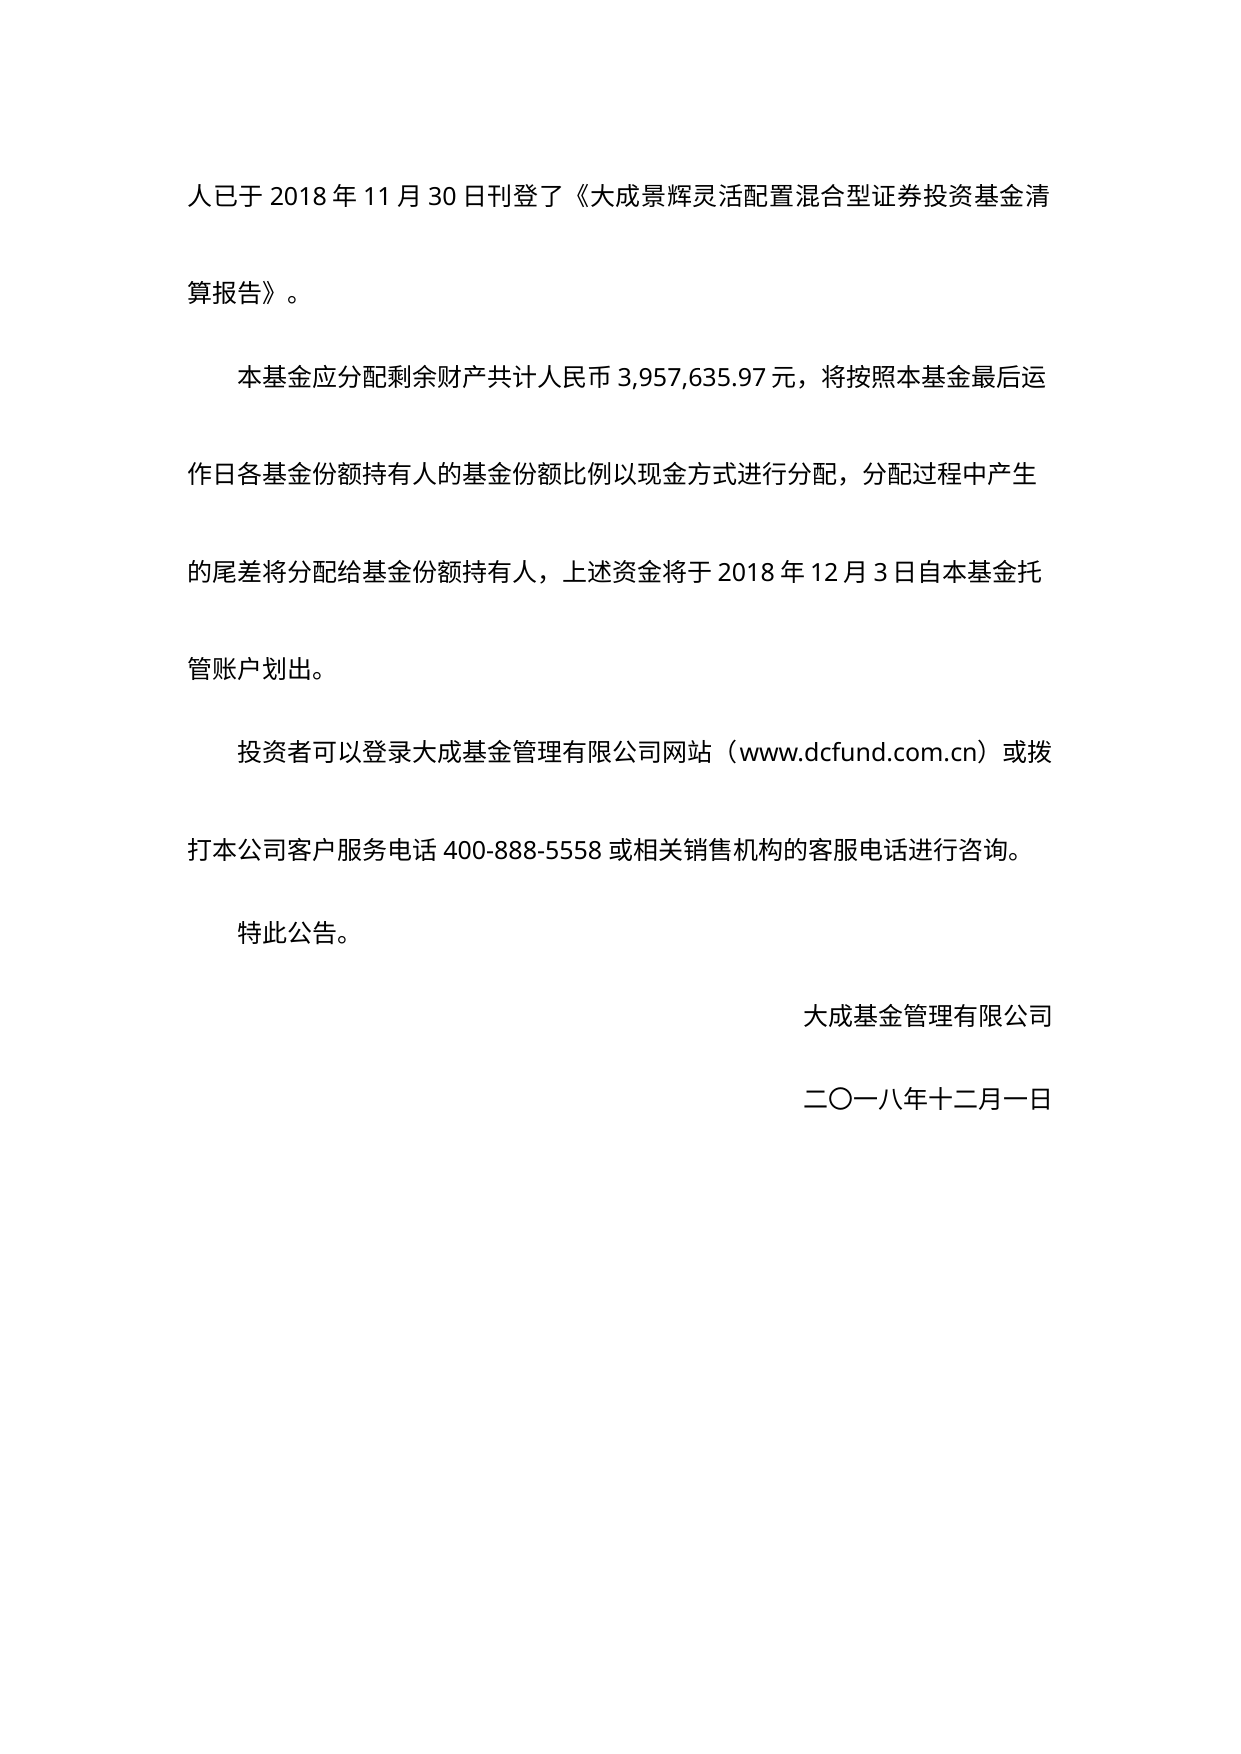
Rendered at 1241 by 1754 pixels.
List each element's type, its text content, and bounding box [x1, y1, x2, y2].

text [187, 162, 1053, 324]
text 本基金应分配剩余财产共计人民币3,957,635.97元，将按照本基金最后运作日各基金份额持有人的基金份额比例以现金方式进行分配，分配过程中产生的尾差将分配给基金份额持有人，上述资金将于2018年12月3日自本基金托管账户划出。 [187, 343, 1053, 700]
text 大成基金管理有限公司 [187, 982, 1053, 1047]
text 投资者可以登录大成基金管理有限公司网站（www.dcfund.com.cn）或拨打本公司客户服务电话 400-888-5558 或相关销售机构的客服电话进行咨询。 [187, 718, 1053, 881]
text 二〇一八年十二月一日 [187, 1065, 1053, 1130]
text 特此公告。 [187, 899, 1053, 964]
